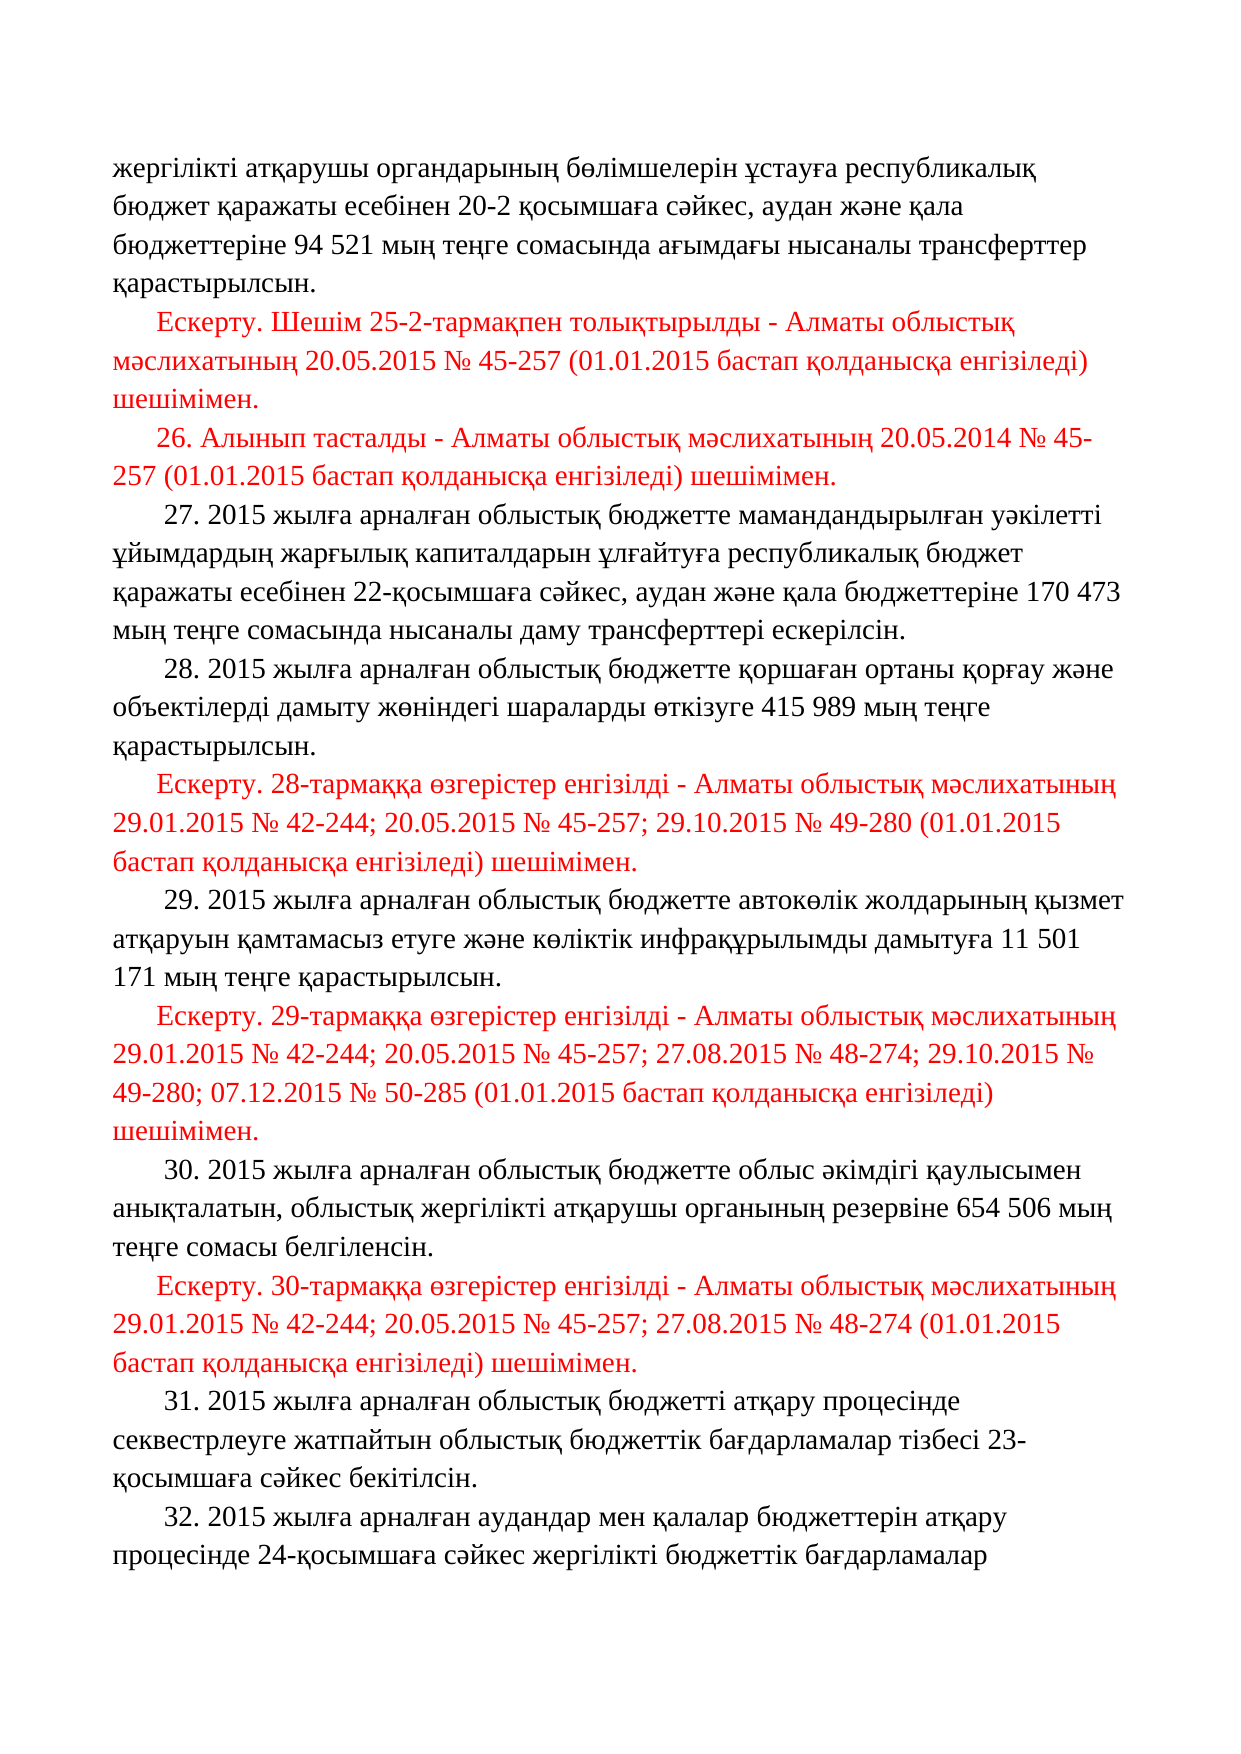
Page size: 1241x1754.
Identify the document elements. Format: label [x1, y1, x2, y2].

text [112, 150, 1128, 1571]
